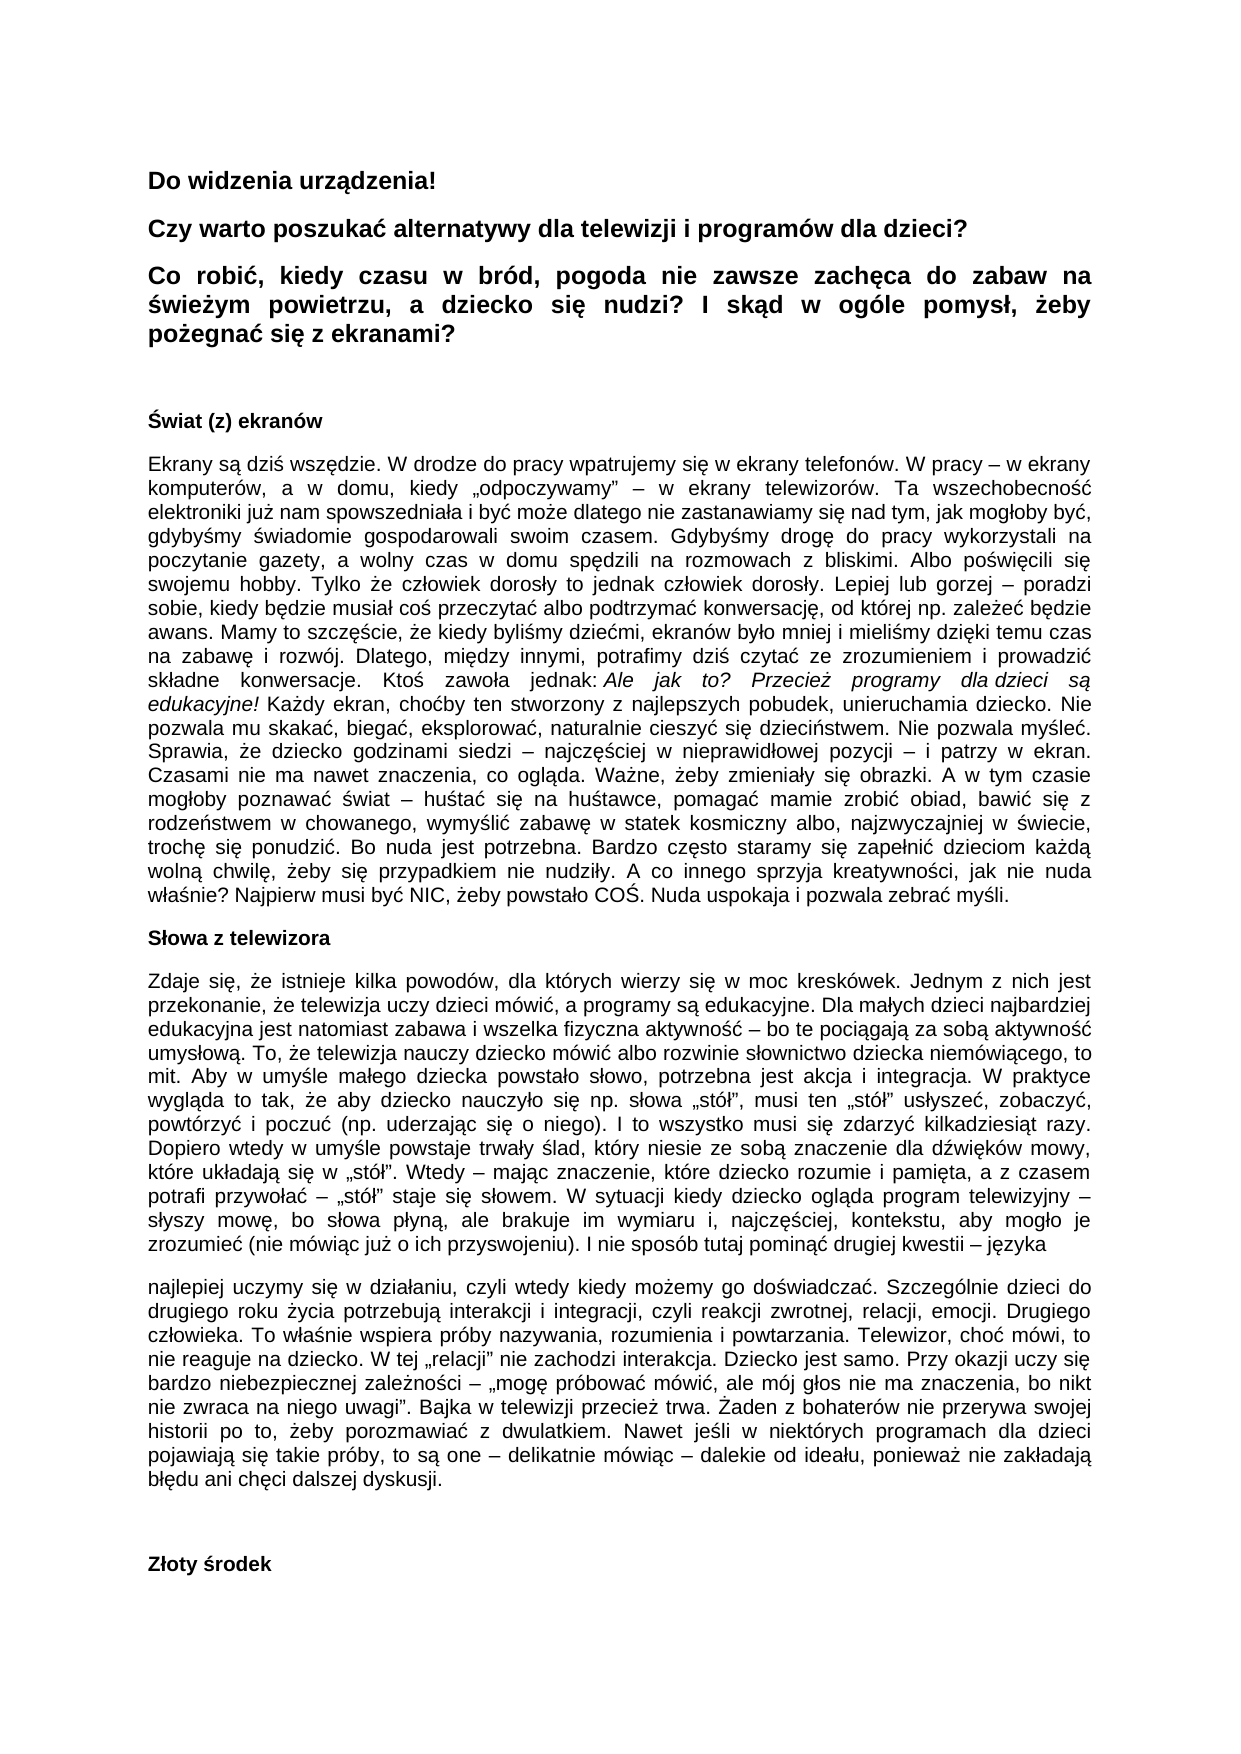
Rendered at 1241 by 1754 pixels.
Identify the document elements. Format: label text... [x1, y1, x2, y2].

text Świat (z) ekranów [148, 409, 1093, 433]
text Ekrany są dziś wszędzie. W drodze do pracy wpatrujemy się w ekrany telefonów. W pracy – w ekrany komputerów, a w domu, kiedy „odpoczywamy” – w ekrany telewizorów. Ta wszechobecność elektroniki już nam spowszedniała i być może dlatego nie zastanawiamy się nad tym, jak mogłoby być, gdybyśmy świadomie gospodarowali swoim czasem. Gdybyśmy drogę do pracy wykorzystali na poczytanie gazety, a wolny czas w domu spędzili na rozmowach z bliskimi. Albo poświęcili się swojemu hobby. Tylko że człowiek dorosły to jednak człowiek dorosły. Lepiej lub gorzej – poradzi sobie, kiedy będzie musiał coś przeczytać albo podtrzymać konwersację, od której np. zależeć będzie awans. Mamy to szczęście, że kiedy byliśmy dziećmi, ekranów było mniej i mieliśmy dzięki temu czas na zabawę i rozwój. Dlatego, między innymi, potrafimy dziś czytać ze zrozumieniem i prowadzić składne konwersacje. Ktoś zawoła jednak: Ale jak to? Przecież programy dla dzieci są edukacyjne! Każdy ekran, choćby ten stworzony z najlepszych pobudek, unieruchamia dziecko. Nie pozwala mu skakać, biegać, eksplorować, naturalnie cieszyć się dzieciństwem. Nie pozwala myśleć. Sprawia, że dziecko godzinami siedzi – najczęściej w nieprawidłowej pozycji – i patrzy w ekran. Czasami nie ma nawet znaczenia, co ogląda. Ważne, żeby zmieniały się obrazki. A w tym czasie mogłoby poznawać świat – huśtać się na huśtawce, pomagać mamie zrobić obiad, bawić się z rodzeństwem w chowanego, wymyślić zabawę w statek kosmiczny albo, najzwyczajniej w świecie, trochę się ponudzić. Bo nuda jest potrzebna. Bardzo często staramy się zapełnić dzieciom każdą wolną chwilę, żeby się przypadkiem nie nudziły. A co innego sprzyja kreatywności, jak nie nuda właśnie? Najpierw musi być NIC, żeby powstało COŚ. Nuda uspokaja i pozwala zebrać myśli. [148, 452, 1093, 907]
text Zdaje się, że istnieje kilka powodów, dla których wierzy się w moc kreskówek. Jednym z nich jest przekonanie, że telewizja uczy dzieci mówić, a programy są edukacyjne. Dla małych dzieci najbardziej edukacyjna jest natomiast zabawa i wszelka fizyczna aktywność – bo te pociągają za sobą aktywność umysłową. To, że telewizja nauczy dziecko mówić albo rozwinie słownictwo dziecka niemówiącego, to mit. Aby w umyśle małego dziecka powstało słowo, potrzebna jest akcja i integracja. W praktyce wygląda to tak, że aby dziecko nauczyło się np. słowa „stół”, musi ten „stół” usłyszeć, zobaczyć, powtórzyć i poczuć (np. uderzając się o niego). I to wszystko musi się zdarzyć kilkadziesiąt razy. Dopiero wtedy w umyśle powstaje trwały ślad, który niesie ze sobą znaczenie dla dźwięków mowy, które układają się w „stół”. Wtedy – mając znaczenie, które dziecko rozumie i pamięta, a z czasem potrafi przywołać – „stół” staje się słowem. W sytuacji kiedy dziecko ogląda program telewizyjny – słyszy mowę, bo słowa płyną, ale brakuje im wymiaru i, najczęściej, kontekstu, aby mogło je zrozumieć (nie mówiąc już o ich przyswojeniu). I nie sposób tutaj pominąć drugiej kwestii – języka [148, 968, 1093, 1256]
text Czy warto poszukać alternatywy dla telewizji i programów dla dzieci? [148, 214, 1093, 243]
text Do widzenia urządzenia! [148, 166, 1093, 195]
text Słowa z telewizora [148, 926, 1093, 950]
text najlepiej uczymy się w działaniu, czyli wtedy kiedy możemy go doświadczać. Szczególnie dzieci do drugiego roku życia potrzebują interakcji i integracji, czyli reakcji zwrotnej, relacji, emocji. Drugiego człowieka. To właśnie wspiera próby nazywania, rozumienia i powtarzania. Telewizor, choć mówi, to nie reaguje na dziecko. W tej „relacji” nie zachodzi interakcja. Dziecko jest samo. Przy okazji uczy się bardzo niebezpiecznej zależności – „mogę próbować mówić, ale mój głos nie ma znaczenia, bo nikt nie zwraca na niego uwagi”. Bajka w telewizji przecież trwa. Żaden z bohaterów nie przerywa swojej historii po to, żeby porozmawiać z dwulatkiem. Nawet jeśli w niektórych programach dla dzieci pojawiają się takie próby, to są one – delikatnie mówiąc – dalekie od ideału, ponieważ nie zakładają błędu ani chęci dalszej dyskusji. [148, 1275, 1093, 1490]
text Złoty środek [148, 1552, 1093, 1576]
text Co robić, kiedy czasu w bród, pogoda nie zawsze zachęca do zabaw na świeżym powietrzu, a dziecko się nudzi? I skąd w ogóle pomysł, żeby pożegnać się z ekranami? [148, 261, 1093, 348]
